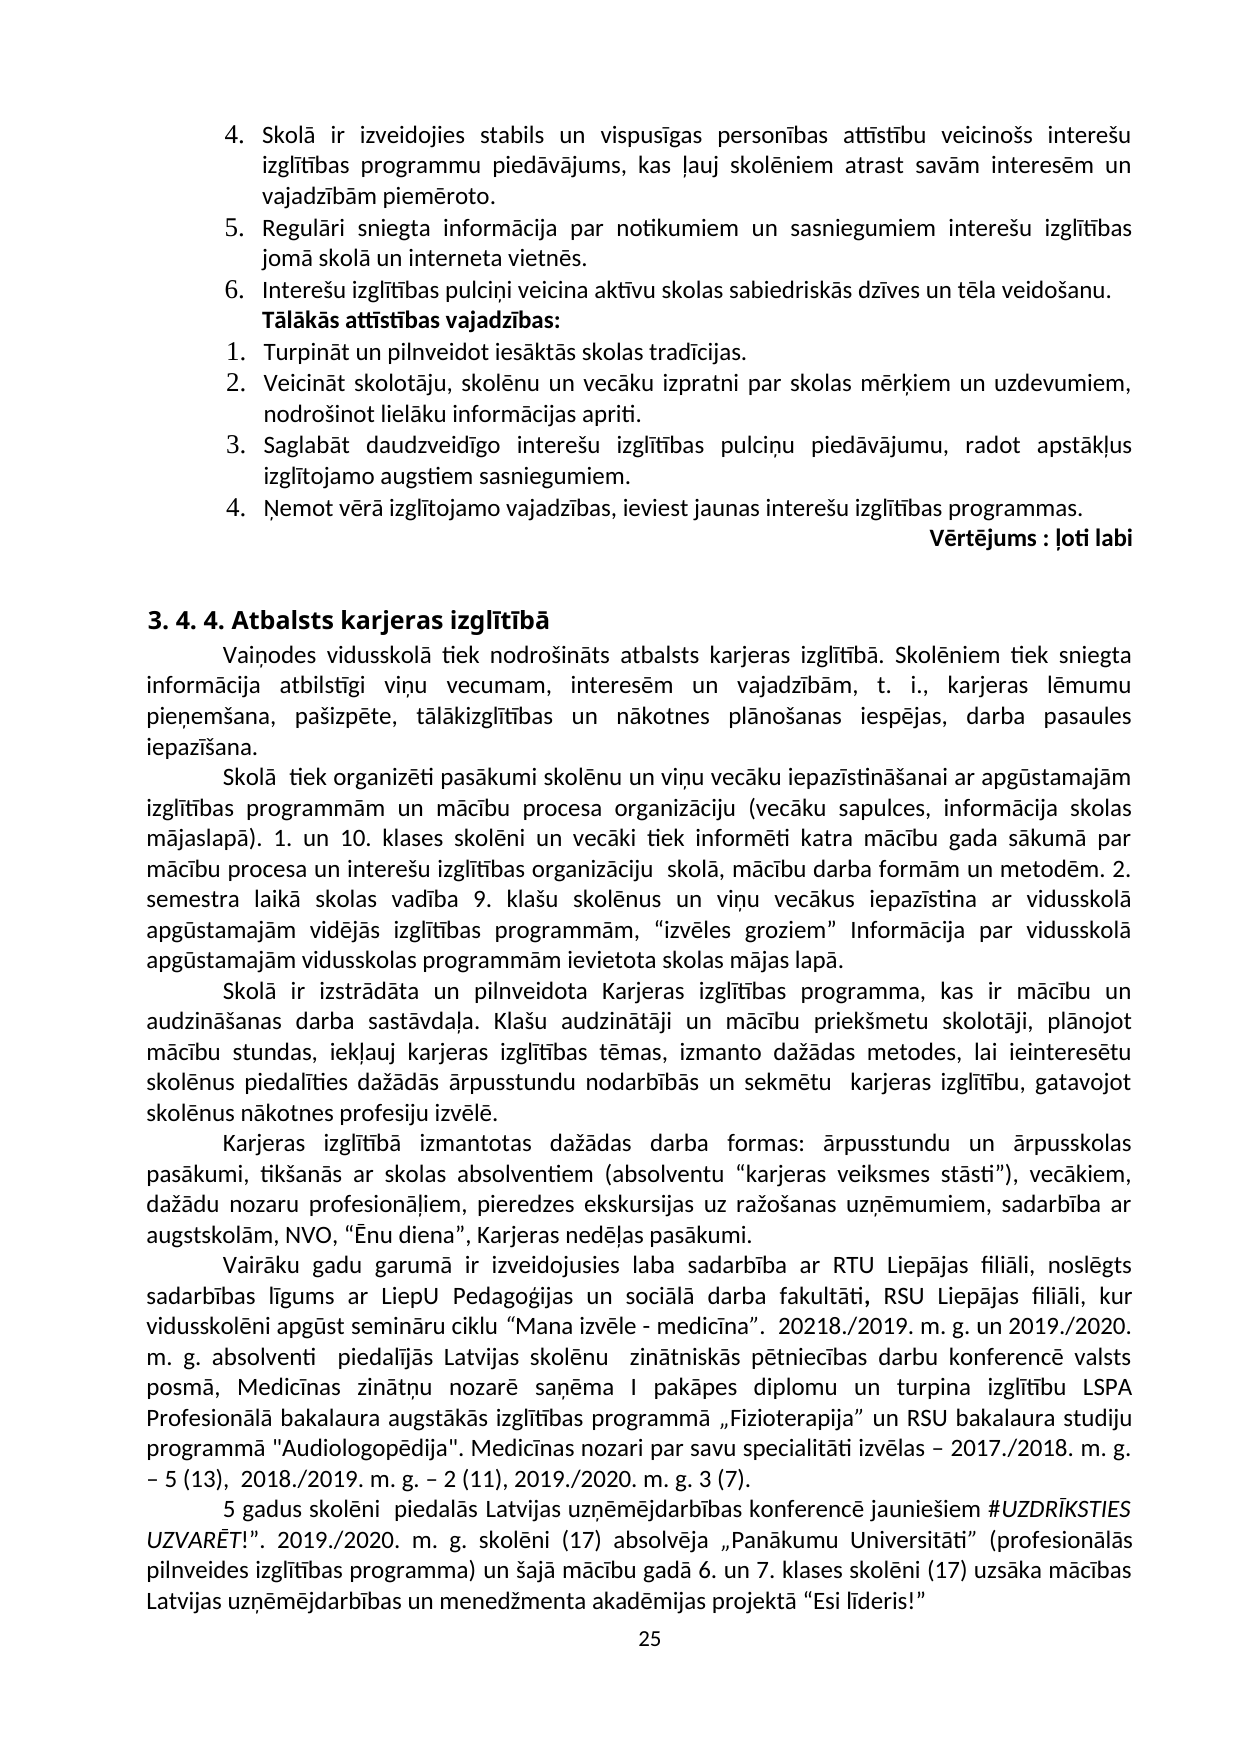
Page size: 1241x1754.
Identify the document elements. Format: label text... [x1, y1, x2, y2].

list Ņemot vērā izglītojamo vajadzības, ieviest jaunas interešu izglītības programmas. [226, 491, 1133, 522]
list Regulāri sniegta informācija par notikumiem un sasniegumiem interešu izglītības jomā skolā un interneta vietnēs. [224, 211, 1133, 273]
text Skolā ir izstrādāta un pilnveidota Karjeras izglītības programma, kas ir mācību un audzināšanas darba sastāvdaļa. Klašu audzinātāji un mācību priekšmetu skolotāji, plānojot mācību stundas, iekļauj karjeras izglītības tēmas, izmanto dažādas metodes, lai ieinteresētu skolēnus piedalīties dažādās ārpusstundu nodarbībās un sekmētu karjeras izglītību, gatavojot skolēnus nākotnes profesiju izvēlē. [146, 975, 1133, 1127]
text 5 gadus skolēni piedalās Latvijas uzņēmējdarbības konferencē jauniešiem #UZDRĪKSTIES UZVARĒT!”. 2019./2020. m. g. skolēni (17) absolvēja „Panākumu Universitāti” (profesionālās pilnveides izglītības programma) un šajā mācību gadā 6. un 7. klases skolēni (17) uzsāka mācības Latvijas uzņēmējdarbības un menedžmenta akadēmijas projektā “Esi līderis!” [146, 1494, 1133, 1616]
list Veicināt skolotāju, skolēnu un vecāku izpratni par skolas mērķiem un uzdevumiem, nodrošinot lielāku informācijas apriti. [226, 366, 1133, 428]
text Skolā tiek organizēti pasākumi skolēnu un viņu vecāku iepazīstināšanai ar apgūstamajām izglītības programmām un mācību procesa organizāciju (vecāku sapulces, informācija skolas mājaslapā). 1. un 10. klases skolēni un vecāki tiek informēti katra mācību gada sākumā par mācību procesa un interešu izglītības organizāciju skolā, mācību darba formām un metodēm. 2. semestra laikā skolas vadība 9. klašu skolēnus un viņu vecākus iepazīstina ar vidusskolā apgūstamajām vidējās izglītības programmām, “izvēles groziem” Informācija par vidusskolā apgūstamajām vidusskolas programmām ievietota skolas mājas lapā. [146, 761, 1133, 975]
text Vaiņodes vidusskolā tiek nodrošināts atbalsts karjeras izglītībā. Skolēniem tiek sniegta informācija atbilstīgi viņu vecumam, interesēm un vajadzībām, t. i., karjeras lēmumu pieņemšana, pašizpēte, tālākizglītības un nākotnes plānošanas iespējas, darba pasaules iepazīšana. [146, 639, 1133, 761]
subtitle 3. 4. 4. Atbalsts karjeras izglītībā [148, 602, 1152, 636]
list Skolā ir izveidojies stabils un vispusīgas personības attīstību veicinošs interešu izglītības programmu piedāvājums, kas ļauj skolēniem atrast savām interesēm un vajadzībām piemēroto. [224, 118, 1133, 211]
list Saglabāt daudzveidīgo interešu izglītības pulciņu piedāvājumu, radot apstākļus izglītojamo augstiem sasniegumiem. [226, 428, 1133, 491]
text Vairāku gadu garumā ir izveidojusies laba sadarbība ar RTU Liepājas filiāli, noslēgts sadarbības līgums ar LiepU Pedagoģijas un sociālā darba fakultāti, RSU Liepājas filiāli, kur vidusskolēni apgūst semināru ciklu “Mana izvēle - medicīna”. 20218./2019. m. g. un 2019./2020. m. g. absolventi piedalījās Latvijas skolēnu zinātniskās pētniecības darbu konferencē valsts posmā, Medicīnas zinātņu nozarē saņēma I pakāpes diplomu un turpina izglītību LSPA Profesionālā bakalaura augstākās izglītības programmā „Fizioterapija” un RSU bakalaura studiju programmā "Audiologopēdija". Medicīnas nozari par savu specialitāti izvēlas – 2017./2018. m. g. – 5 (13), 2018./2019. m. g. – 2 (11), 2019./2020. m. g. 3 (7). [146, 1249, 1133, 1494]
list Interešu izglītības pulciņi veicina aktīvu skolas sabiedriskās dzīves un tēla veidošanu. [224, 273, 1133, 304]
list Turpināt un pilnveidot iesāktās skolas tradīcijas. [226, 335, 1133, 366]
text Tālākās attīstības vajadzības: [262, 304, 1152, 335]
text Karjeras izglītībā izmantotas dažādas darba formas: ārpusstundu un ārpusskolas pasākumi, tikšanās ar skolas absolventiem (absolventu “karjeras veiksmes stāsti”), vecākiem, dažādu nozaru profesionāļiem, pieredzes ekskursijas uz ražošanas uzņēmumiem, sadarbība ar augstskolām, NVO, “Ēnu diena”, Karjeras nedēļas pasākumi. [146, 1127, 1133, 1249]
text Vērtējums : ļoti labi [298, 522, 1133, 553]
